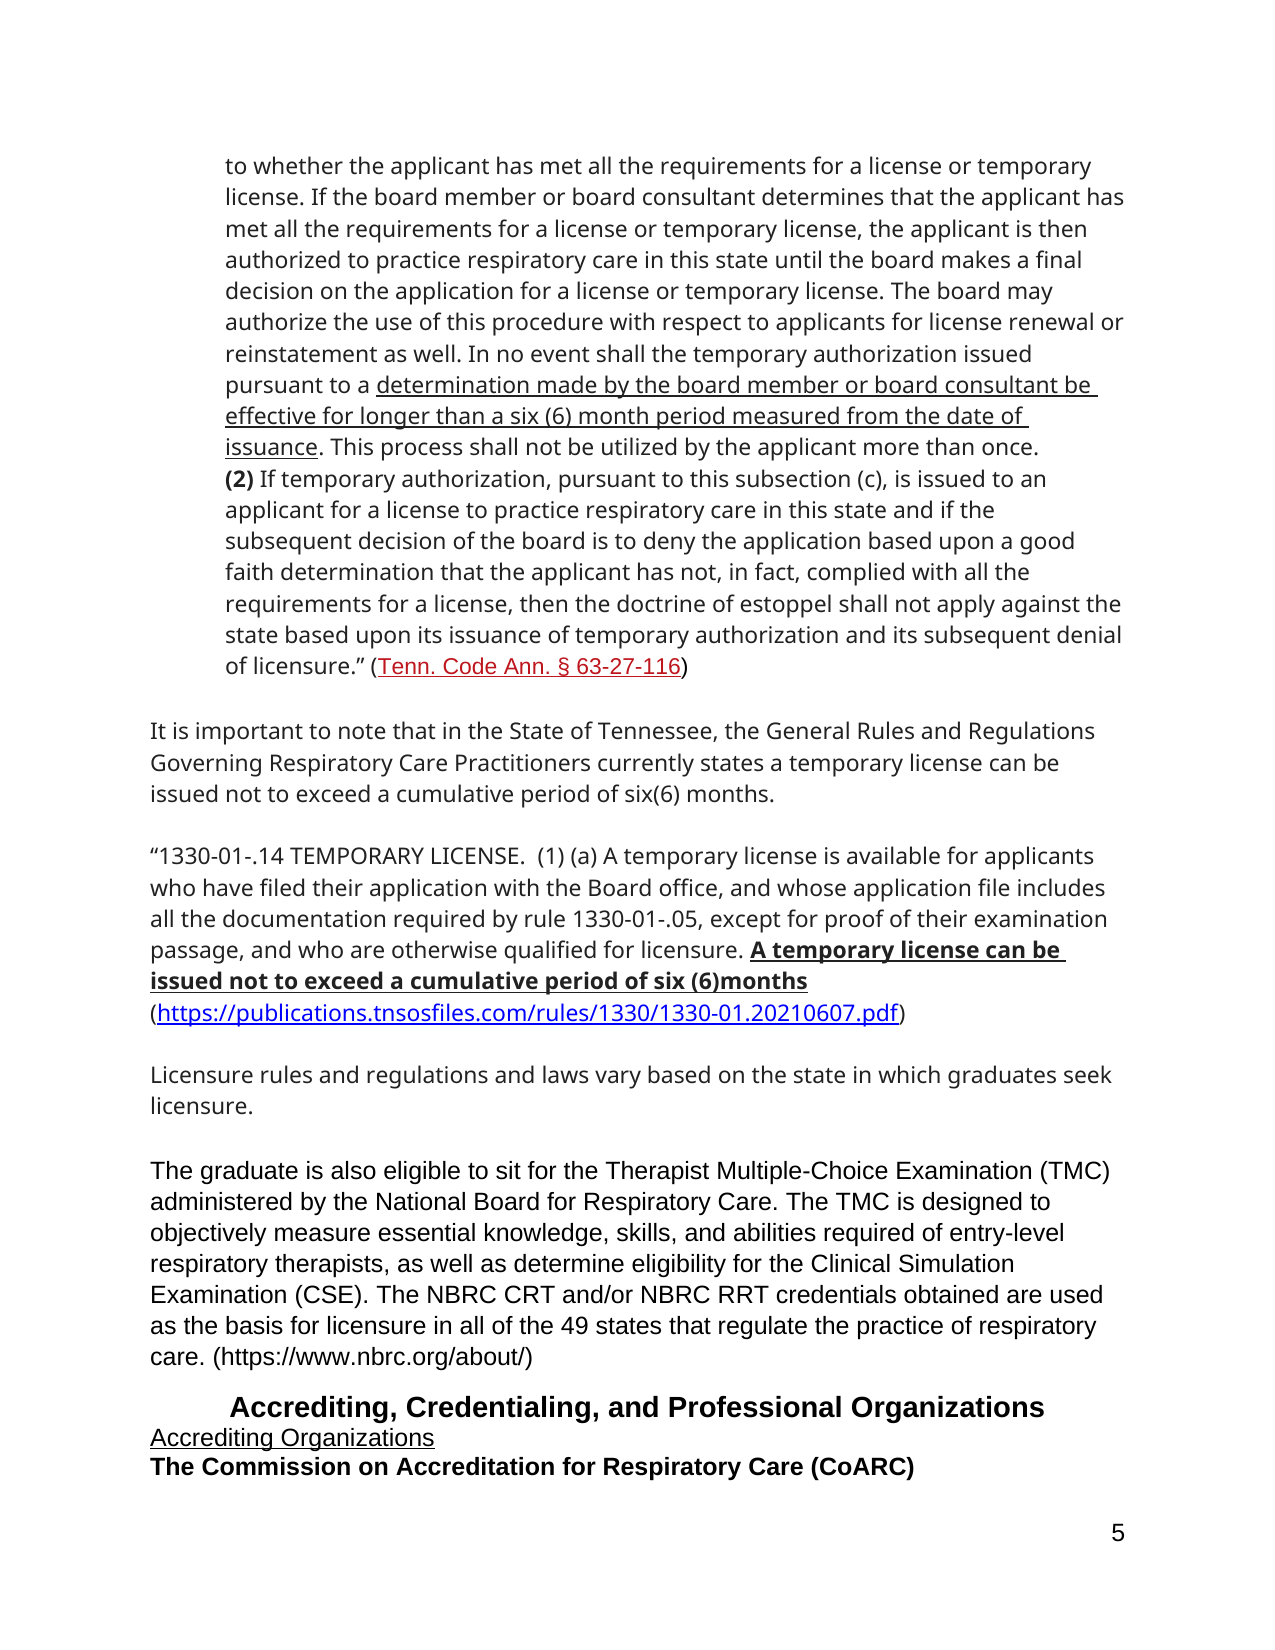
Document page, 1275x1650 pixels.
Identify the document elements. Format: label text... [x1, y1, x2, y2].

text (2) If temporary authorization, pursuant to this subsection (c), is issued to an applicant for a license to practice respiratory care in this state and if the subsequent decision of the board is to deny the application based upon a good faith determination that the applicant has not, in fact, complied with all the requirements for a license, then the doctrine of estoppel shall not apply against the state based upon its issuance of temporary authorization and its subsequent denial of licensure.” (Tenn. Code Ann. § 63-27-116) [225, 462, 1125, 681]
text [225, 150, 1125, 462]
text “1330-01-.14 TEMPORARY LICENSE. (1) (a) A temporary license is available for applicants who have filed their application with the Board office, and whose application file includes all the documentation required by rule 1330-01-.05, except for proof of their examination passage, and who are otherwise qualified for licensure. A temporary license can be issued not to exceed a cumulative period of six (6)months (https://publications.tnsosfiles.com/rules/1330/1330-01.20210607.pdf) [150, 840, 1125, 1028]
text The Commission on Accreditation for Respiratory Care (CoARC) [150, 1452, 1125, 1481]
text The graduate is also eligible to sit for the Therapist Multiple-Choice Examination (TMC) administered by the National Board for Respiratory Care. The TMC is designed to objectively measure essential knowledge, skills, and abilities required of entry-level respiratory therapists, as well as determine eligibility for the Clinical Simulation Examination (CSE). The NBRC CRT and/or NBRC RRT credentials obtained are used as the basis for licensure in all of the 49 states that regulate the practice of respiratory care. (https://www.nbrc.org/about/) [150, 1156, 1125, 1371]
text Licensure rules and regulations and laws vary based on the state in which graduates seek licensure. [150, 1059, 1125, 1122]
text It is important to note that in the State of Tennessee, the General Rules and Regulations Governing Respiratory Care Practitioners currently states a temporary license can be issued not to exceed a cumulative period of six(6) months. [150, 715, 1125, 809]
text Accrediting Organizations [150, 1423, 1125, 1452]
subtitle Accrediting, Credentialing, and Professional Organizations [150, 1389, 1125, 1423]
